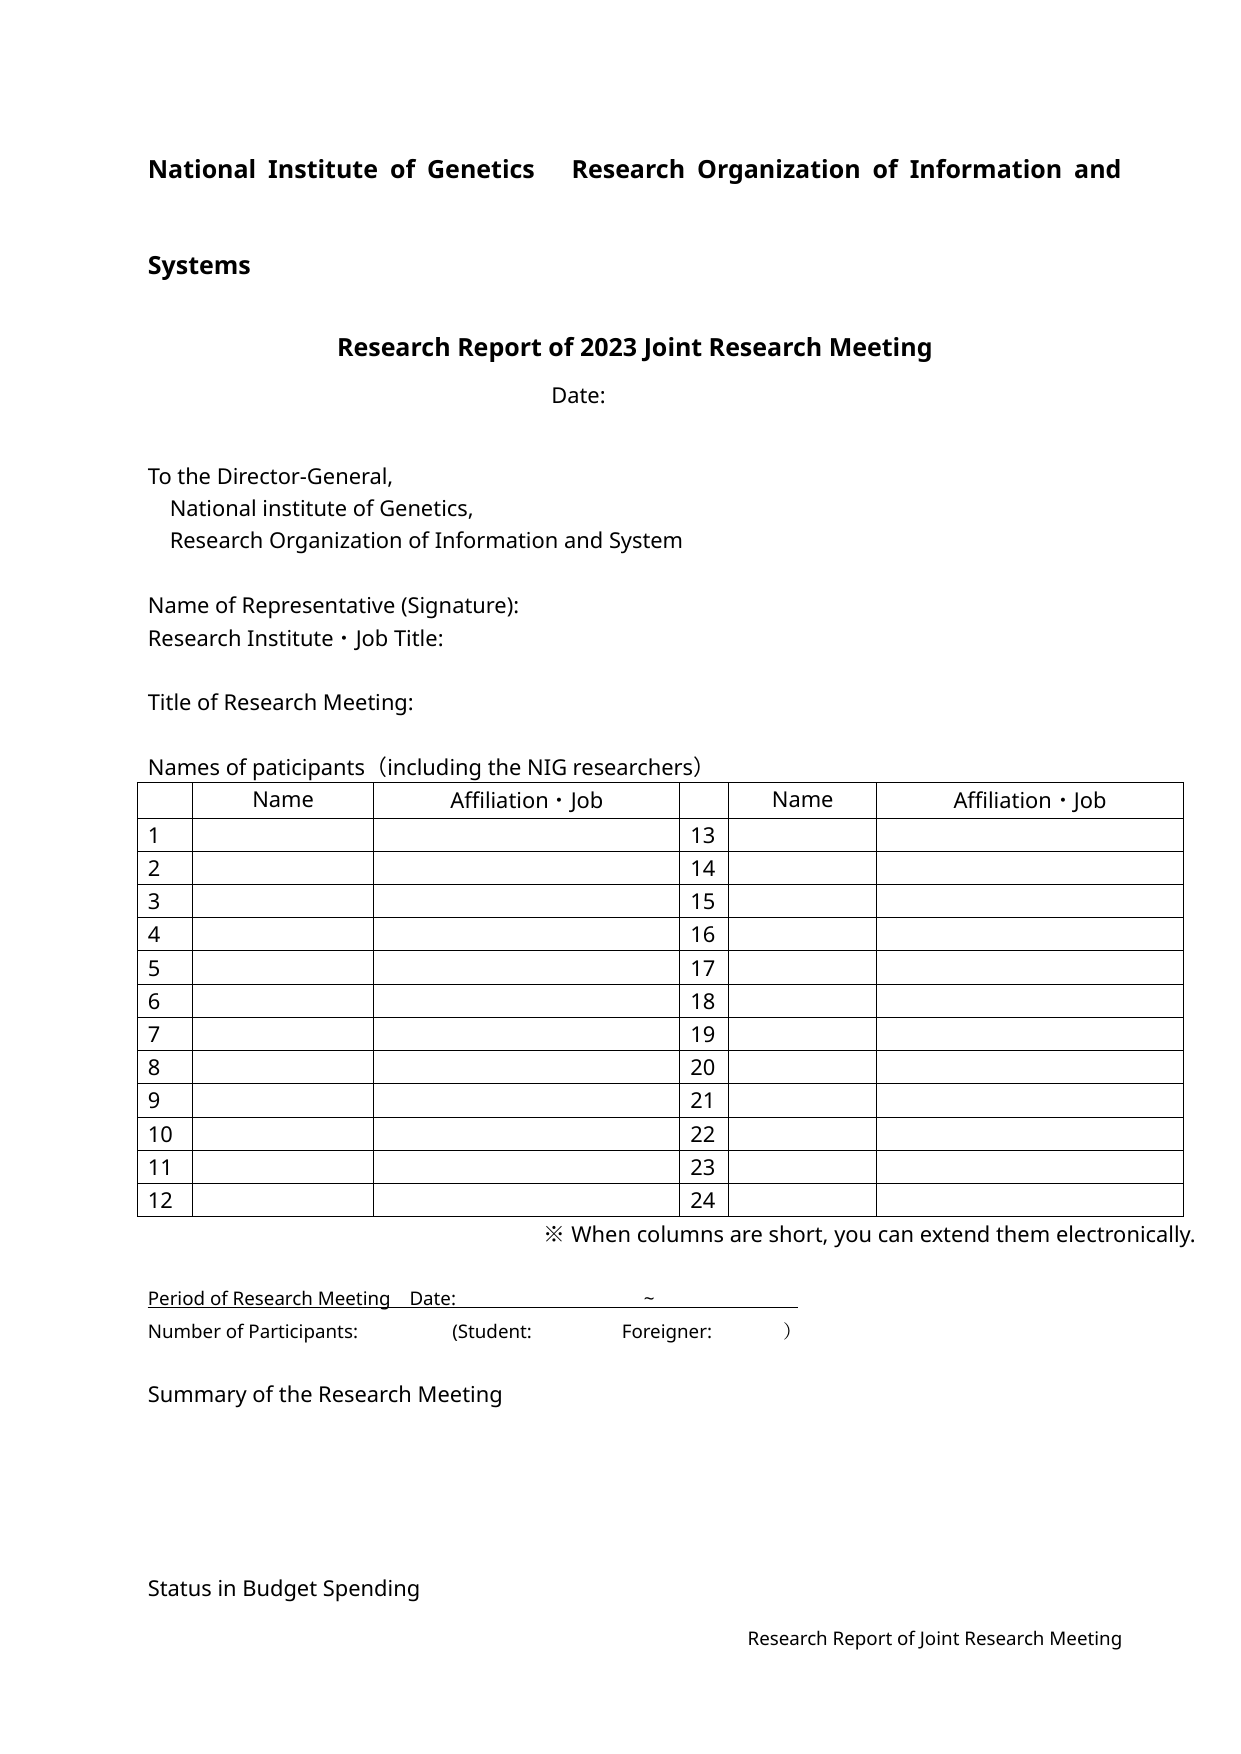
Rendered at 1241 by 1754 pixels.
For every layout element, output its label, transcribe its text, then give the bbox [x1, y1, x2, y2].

table_cell 5 [138, 951, 192, 984]
table_cell [729, 819, 876, 851]
table_cell 12 [138, 1184, 192, 1216]
table_cell [729, 852, 876, 884]
text Research Report of 2023 Joint Research Meeting [148, 314, 1122, 379]
text National Institute of Genetics Research Organization of Information and Systems [148, 136, 1122, 297]
table_cell 24 [680, 1184, 728, 1216]
table_cell [193, 819, 373, 851]
text Name of Representative (Signature): [148, 589, 1122, 621]
table_cell [193, 985, 373, 1017]
table_cell [877, 1051, 1183, 1083]
table_cell 13 [680, 819, 728, 851]
table_cell [877, 1118, 1183, 1150]
table_cell [877, 1084, 1183, 1117]
table_header Name [729, 783, 876, 817]
table_cell 8 [138, 1051, 192, 1083]
table_cell [374, 1118, 679, 1150]
table_cell [877, 1151, 1183, 1183]
table_header Affiliation・Job [374, 783, 679, 817]
table_cell [374, 1051, 679, 1083]
table_cell [193, 918, 373, 950]
table_cell [877, 951, 1183, 984]
table_cell [374, 1084, 679, 1117]
table_header Name [193, 783, 373, 817]
text National institute of Genetics, [148, 492, 1122, 524]
table_cell [877, 1184, 1183, 1216]
table_cell [374, 951, 679, 984]
table_cell 1 [138, 819, 192, 851]
text Research Institute・Job Title: [148, 621, 1122, 653]
table_cell [374, 852, 679, 884]
table_cell 16 [680, 918, 728, 950]
table_cell 19 [680, 1018, 728, 1050]
table_cell [193, 1151, 373, 1183]
table_cell [729, 1151, 876, 1183]
text ※ When columns are short, you can extend them electronically. [148, 1217, 1196, 1249]
table_cell [729, 1184, 876, 1216]
table_cell [374, 918, 679, 950]
table_cell [877, 885, 1183, 917]
table_cell [729, 918, 876, 950]
text Date: [148, 379, 1122, 411]
table_cell [374, 819, 679, 851]
table_cell 21 [680, 1084, 728, 1117]
table_cell 23 [680, 1151, 728, 1183]
table_header [138, 783, 192, 817]
table_cell [193, 951, 373, 984]
text Number of Participants: (Student: Foreigner: ） [148, 1314, 1122, 1346]
table_cell [729, 1051, 876, 1083]
table_cell 17 [680, 951, 728, 984]
table_cell [374, 985, 679, 1017]
table_header Affiliation・Job [877, 783, 1183, 817]
table_cell [877, 819, 1183, 851]
text Period of Research Meeting Date: ~ [148, 1282, 1122, 1314]
table_cell [877, 918, 1183, 950]
table_cell 6 [138, 985, 192, 1017]
table_cell [193, 885, 373, 917]
text To the Director-General, [148, 460, 1122, 492]
table_header [680, 783, 728, 817]
table_cell [374, 1151, 679, 1183]
table_cell 14 [680, 852, 728, 884]
table_cell 22 [680, 1118, 728, 1150]
table_cell 11 [138, 1151, 192, 1183]
table_cell 3 [138, 885, 192, 917]
table_cell [729, 1084, 876, 1117]
table_cell [193, 1184, 373, 1216]
table_cell [729, 1018, 876, 1050]
table_cell 9 [138, 1084, 192, 1117]
text Summary of the Research Meeting [148, 1378, 1122, 1410]
table_cell [374, 1184, 679, 1216]
table_cell [729, 985, 876, 1017]
table_cell [374, 885, 679, 917]
table_cell [877, 1018, 1183, 1050]
table_cell [193, 1118, 373, 1150]
table_cell 7 [138, 1018, 192, 1050]
table_cell 2 [138, 852, 192, 884]
table_cell [193, 852, 373, 884]
table_cell [193, 1018, 373, 1050]
table_cell [729, 951, 876, 984]
table_cell 20 [680, 1051, 728, 1083]
table_cell [877, 852, 1183, 884]
table_cell [193, 1051, 373, 1083]
table_cell [877, 985, 1183, 1017]
table_cell 10 [138, 1118, 192, 1150]
table_cell 4 [138, 918, 192, 950]
text Research Organization of Information and System [148, 524, 1122, 557]
text Status in Budget Spending [148, 1571, 1122, 1603]
table_cell [193, 1084, 373, 1117]
text Title of Research Meeting: [148, 685, 1122, 717]
table_cell [729, 885, 876, 917]
table_cell [729, 1118, 876, 1150]
text Names of paticipants（including the NIG researchers） [148, 750, 1122, 782]
table_cell 18 [680, 985, 728, 1017]
table_cell 15 [680, 885, 728, 917]
table_cell [374, 1018, 679, 1050]
